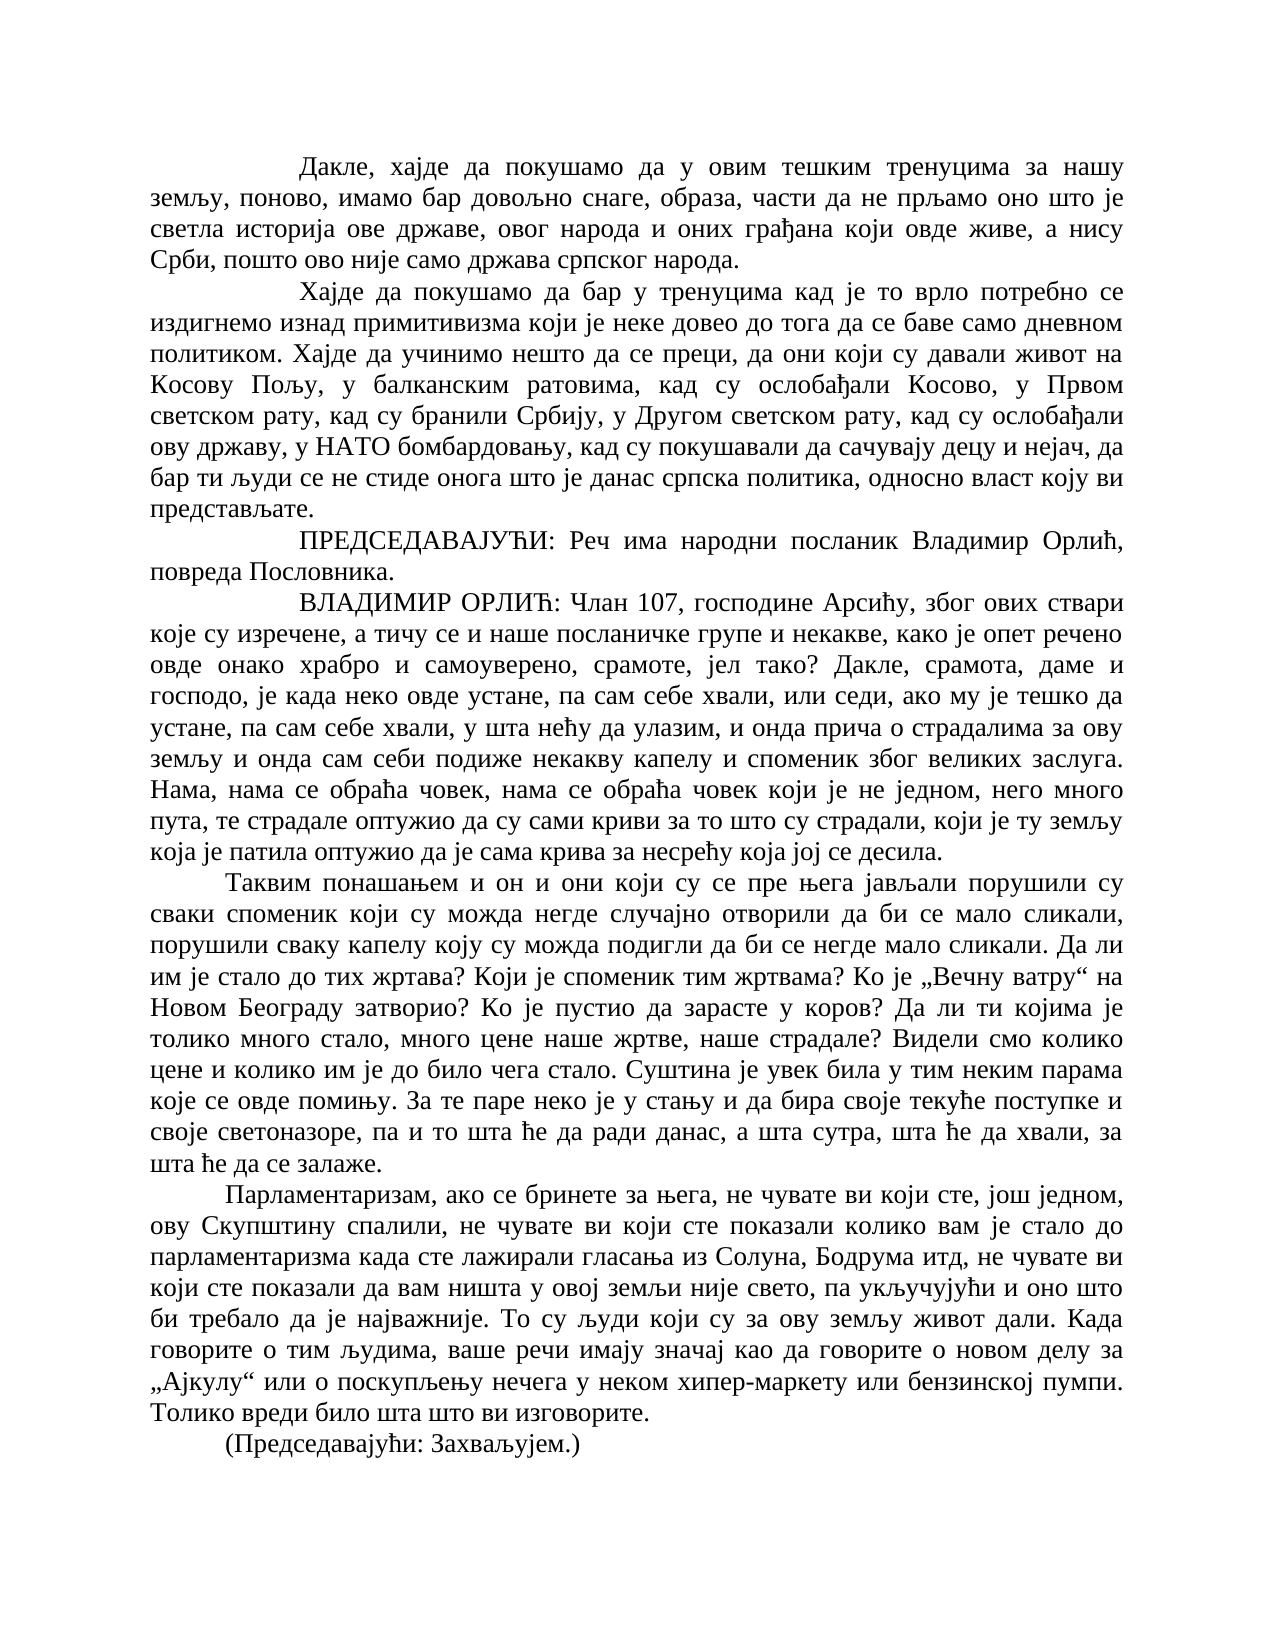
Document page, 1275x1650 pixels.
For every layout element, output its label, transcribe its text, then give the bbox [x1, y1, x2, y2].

text Дакле, хајде да покушамо да у овим тешким тренуцима за нашу земљу, поново, имамо бар довољно снаге, образа, части да не прљамо оно што је светла историја ове државе, овог народа и оних грађана који овде живе, а нису Срби, пошто ово није само држава српског народа. [150, 150, 1125, 274]
text Хајде да покушамо да бар у тренуцима кад је то врло потребно се издигнемо изнад примитивизма који је неке довео до тога да се баве само дневном политиком. Хајде да учинимо нешто да се преци, да они који су давали живот на Косову Пољу, у балканским ратовима, кад су ослобађали Косово, у Првом светском рату, кад су бранили Србију, у Другом светском рату, кад су ослобађали ову државу, у НАТО бомбардовању, кад су покушавали да сачувају децу и нејач, да бар ти људи се не стиде онога што је данас српска политика, односно власт коју ви представљате. [150, 274, 1125, 524]
text (Председавајући: Захваљујем.) [150, 1427, 1125, 1458]
text Парламентаризам, ако се бринете за њега, не чувате ви који сте, још једном, ову Скупштину спалили, не чувате ви који сте показали колико вам је стало до парламентаризма када сте лажирали гласања из Солуна, Бодрума итд, не чувате ви који сте показали да вам ништа у овој земљи није свето, па укључујући и оно што би требало да је најважније. То су људи који су за ову земљу живот дали. Када говорите о тим људима, ваше речи имају значај као да говорите о новом делу за „Ајкулу“ или о поскупљењу нечега у неком хипер-маркету или бензинској пумпи. Толико вреди било шта што ви изговорите. [150, 1178, 1125, 1427]
text ВЛАДИМИР ОРЛИЋ: Члан 107, господине Арсићу, због ових ствари које су изречене, а тичу се и наше посланичке групе и некакве, како је опет речено овде онако храбро и самоуверено, срамоте, јел тако? Дакле, срамота, даме и господо, је када неко овде устане, па сам себе хвали, или седи, ако му је тешко да устане, па сам себе хвали, у шта нећу да улазим, и онда прича о страдалима за ову земљу и онда сам себи подиже некакву капелу и споменик због великих заслуга. Нама, нама се обраћа човек, нама се обраћа човек који је не једном, него много пута, те страдале оптужио да су сами криви за то што су страдали, који је ту земљу која је патила оптужио да је сама крива за несрећу која јој се десила. [150, 586, 1125, 866]
text ПРЕДСЕДАВАЈУЋИ: Реч има народни посланик Владимир Орлић, повреда Пословника. [150, 524, 1125, 586]
text Таквим понашањем и он и они који су се пре њега јављали порушили су сваки споменик који су можда негде случајно отворили да би се мало сликали, порушили сваку капелу коју су можда подигли да би се негде мало сликали. Да ли им је стало до тих жртава? Који је споменик тим жртвама? Ко је „Вечну ватру“ на Новом Београду затворио? Ко је пустио да зарасте у коров? Да ли ти којима је толико много стало, много цене наше жртве, наше страдале? Видели смо колико цене и колико им је до било чега стало. Суштина је увек била у тим неким парама које се овде помињу. За те паре неко је у стању и да бира своје текуће поступке и своје светоназоре, па и то шта ће да ради данас, а шта сутра, шта ће да хвали, за шта ће да се залаже. [150, 866, 1125, 1178]
